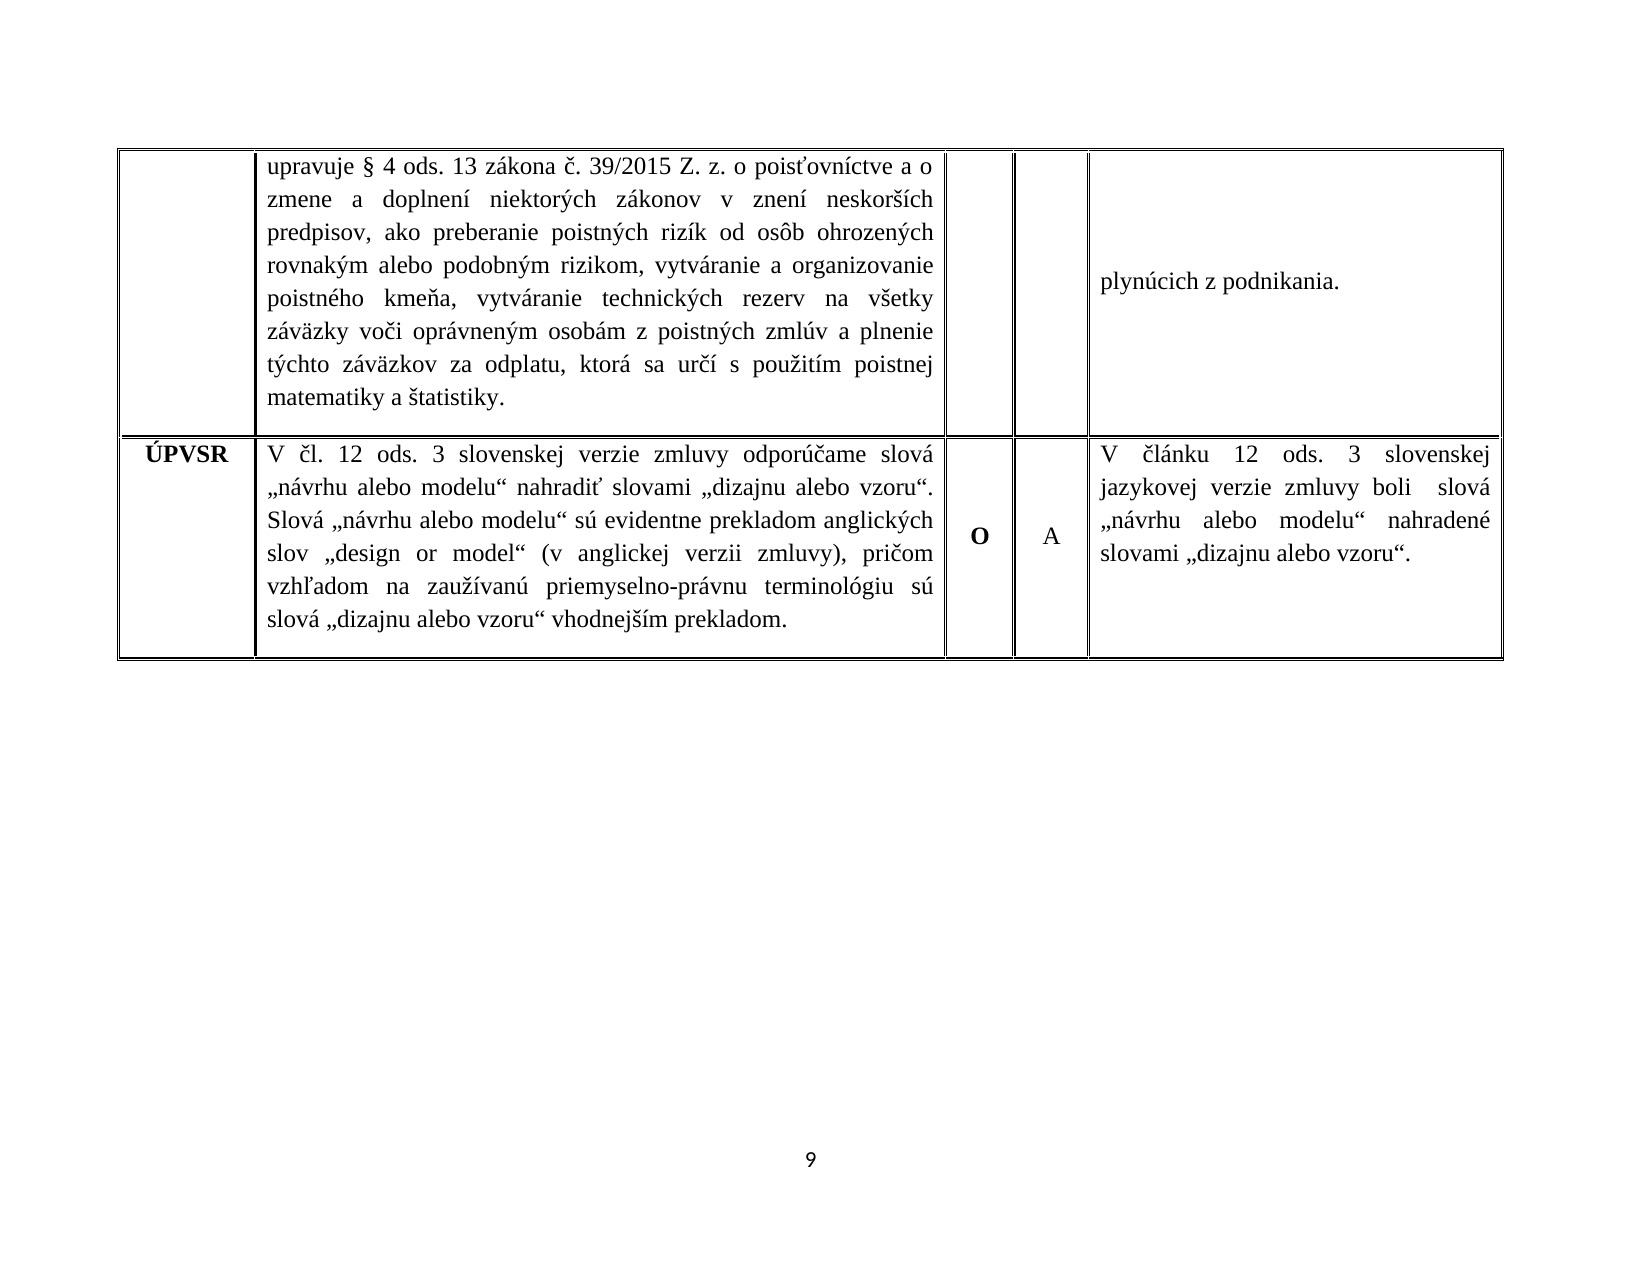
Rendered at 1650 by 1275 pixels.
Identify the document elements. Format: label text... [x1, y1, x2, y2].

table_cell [1089, 151, 1501, 435]
table_cell ÚPVSR [120, 435, 255, 657]
table_cell O [946, 435, 1014, 657]
table_cell V článku 12 ods. 3 slovenskej jazykovej verzie zmluvy boli slová „návrhu alebo modelu“ nahradené slovami „dizajnu alebo vzoru“. [1089, 435, 1501, 657]
table_cell A [1014, 439, 1088, 657]
table_cell V čl. 12 ods. 3 slovenskej verzie zmluvy odporúčame slová „návrhu alebo modelu“ nahradiť slovami „dizajnu alebo vzoru“. Slová „návrhu alebo modelu“ sú evidentne prekladom anglických slov „design or model“ (v anglickej verzii zmluvy), pričom vzhľadom na zaužívanú priemyselno-právnu terminológiu sú slová „dizajnu alebo vzoru“ vhodnejším prekladom. [255, 439, 946, 657]
table_cell N [1014, 151, 1088, 435]
table_cell NBS [118, 149, 255, 435]
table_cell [255, 151, 946, 435]
table_cell O [946, 149, 1014, 435]
